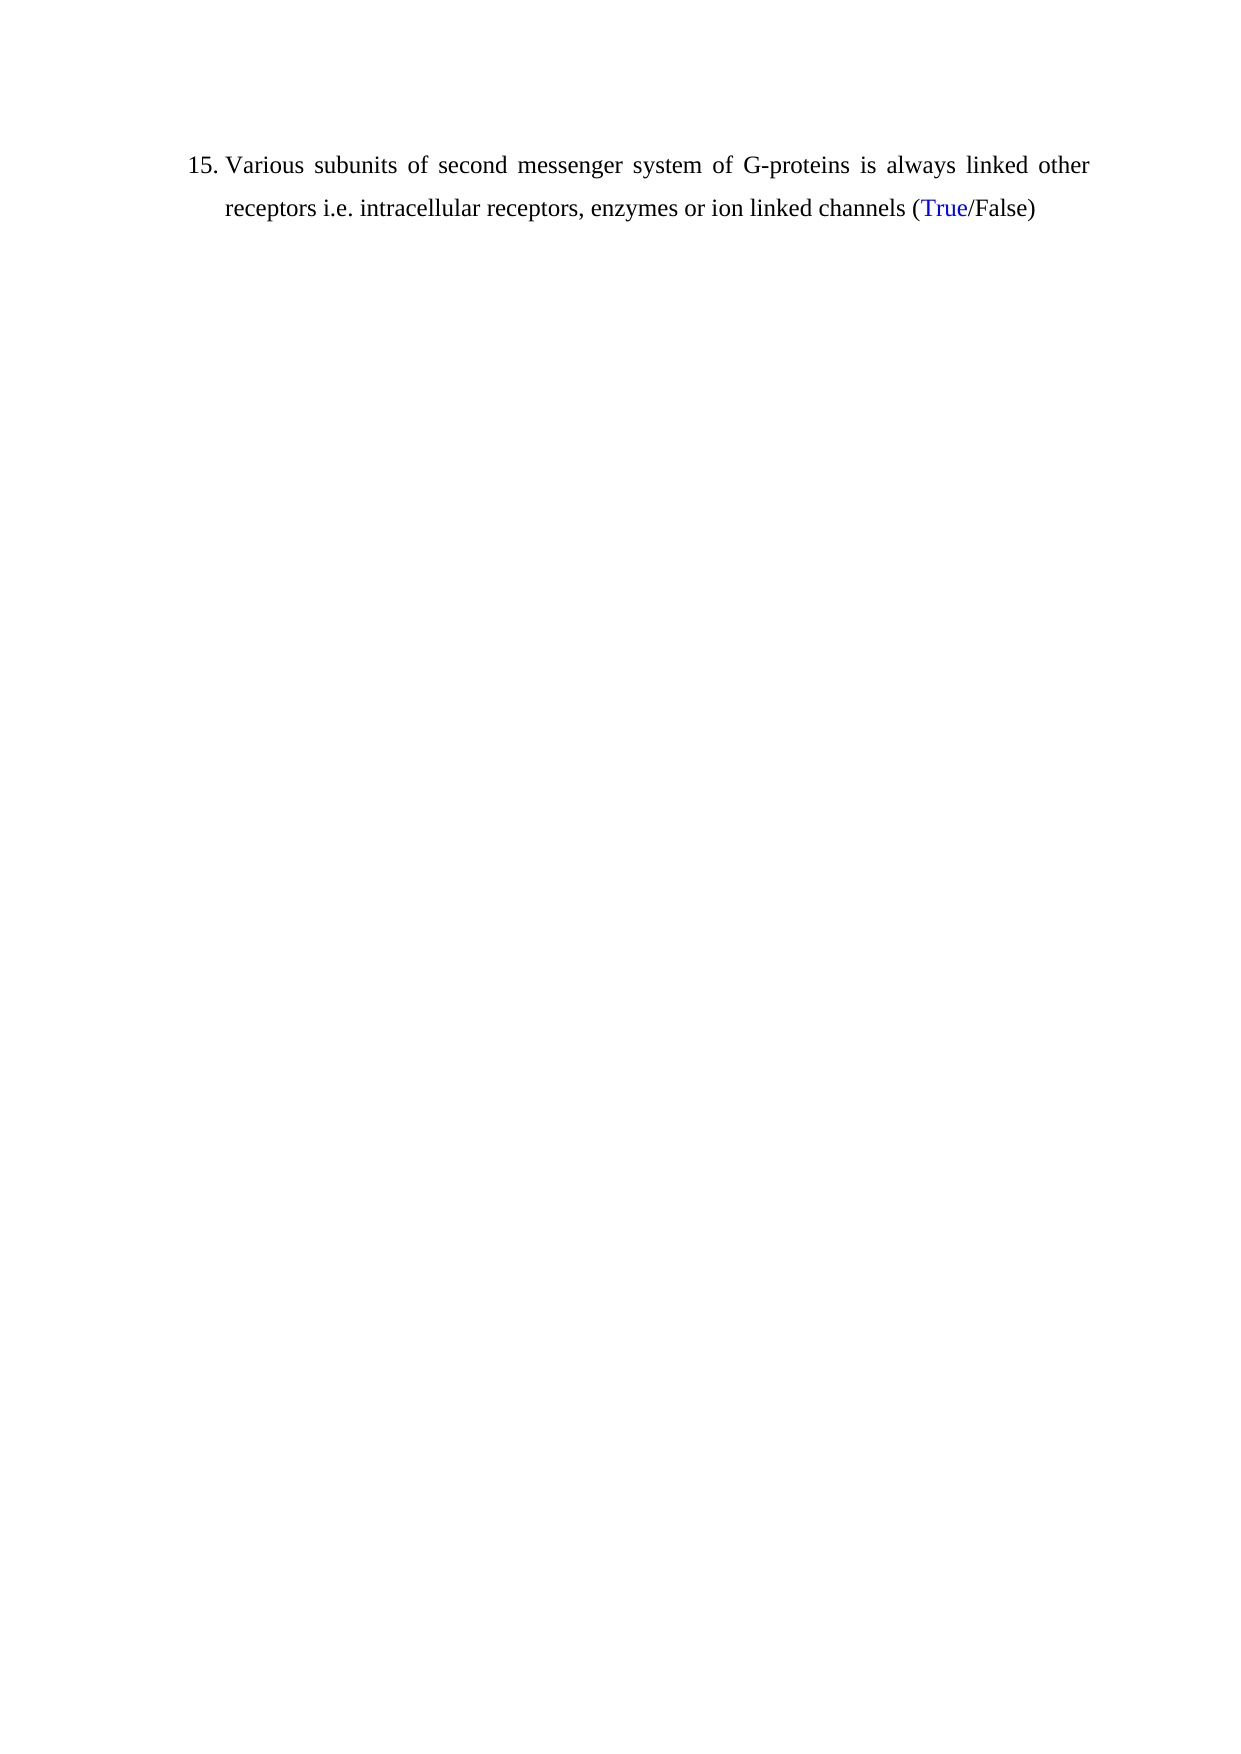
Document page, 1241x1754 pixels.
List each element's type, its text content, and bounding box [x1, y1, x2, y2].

list Various subunits of second messenger system of G-proteins is always linked other receptors i.e. intracellular receptors, enzymes or ion linked channels (True/False) [187, 150, 1090, 222]
